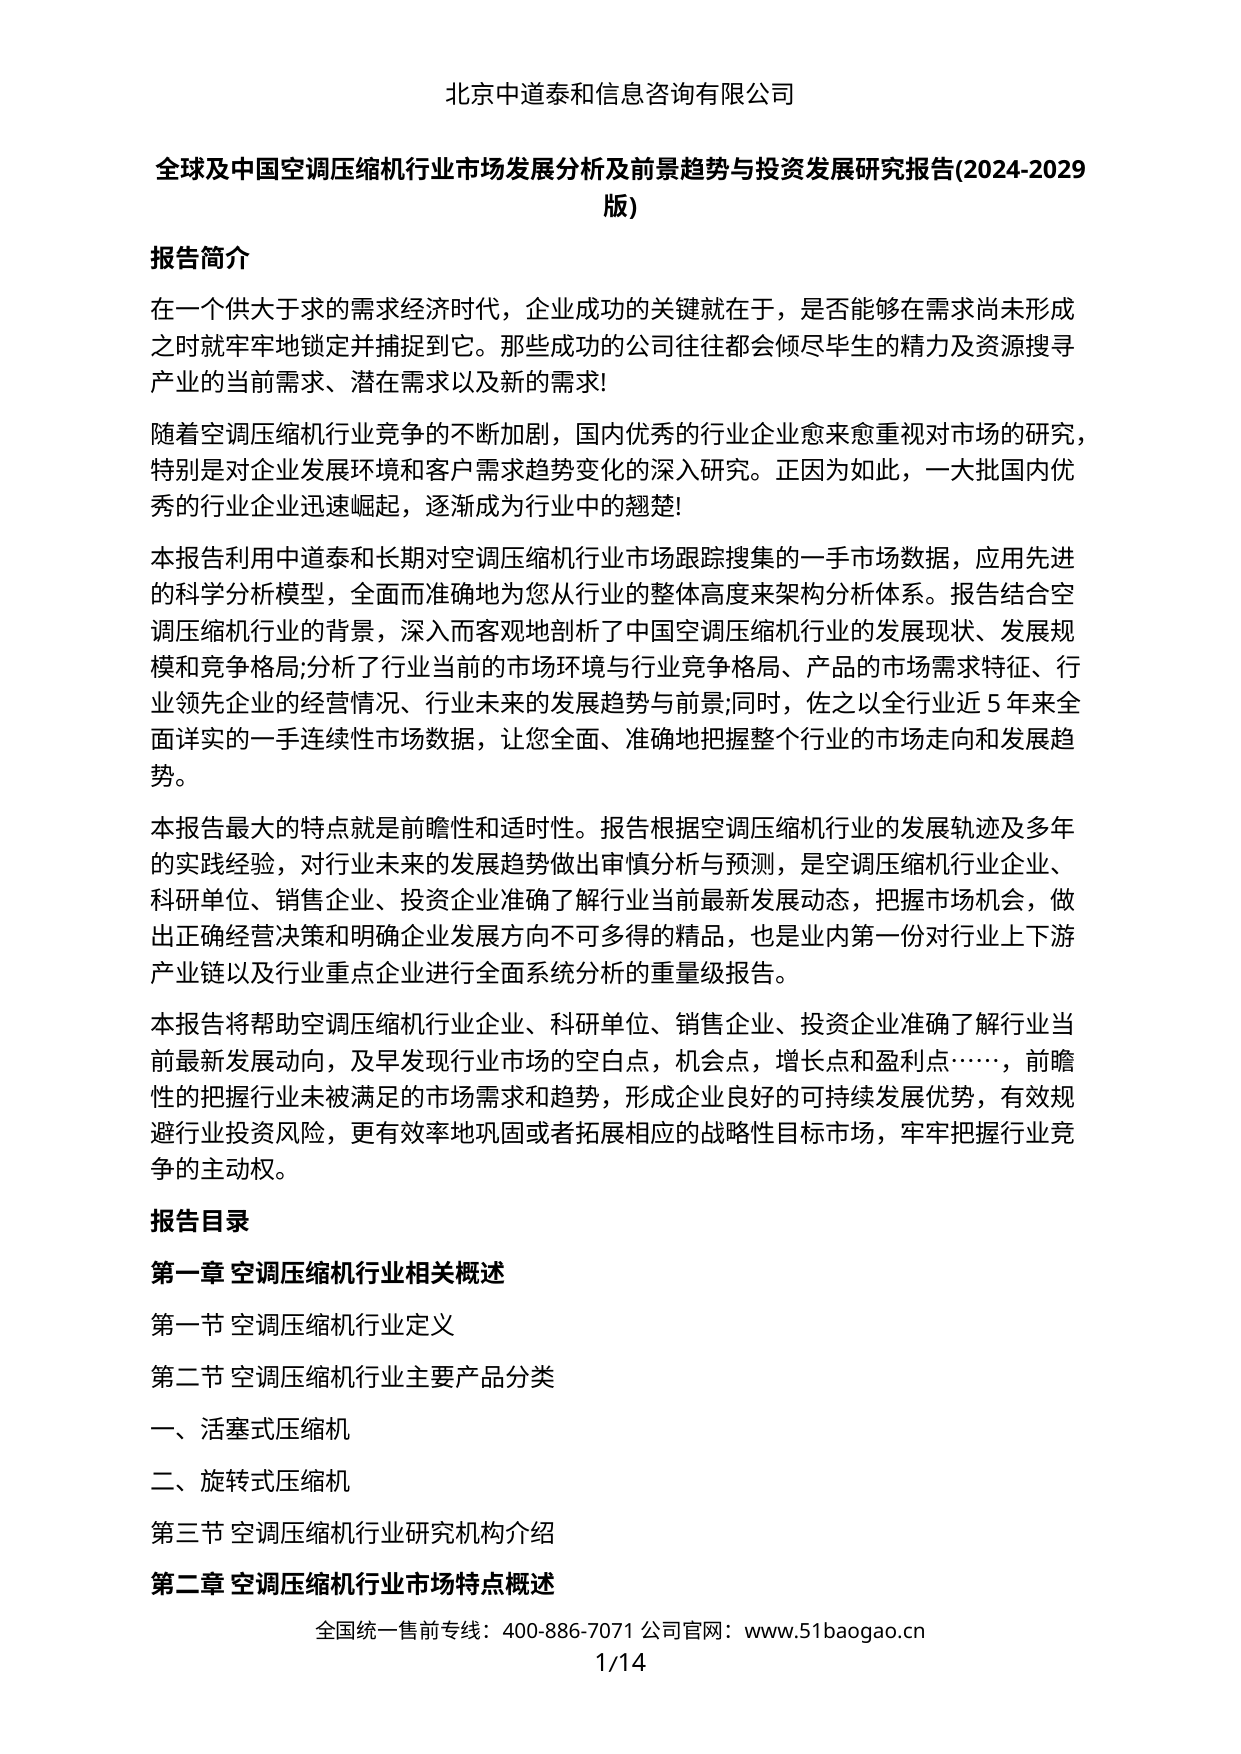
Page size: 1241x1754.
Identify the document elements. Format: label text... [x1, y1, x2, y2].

text 第二章 空调压缩机行业市场特点概述 [150, 1565, 1090, 1601]
text 第一章 空调压缩机行业相关概述 [150, 1254, 1090, 1290]
text 第二节 空调压缩机行业主要产品分类 [150, 1357, 1090, 1394]
text 本报告利用中道泰和长期对空调压缩机行业市场跟踪搜集的一手市场数据，应用先进的科学分析模型，全面而准确地为您从行业的整体高度来架构分析体系。报告结合空调压缩机行业的背景，深入而客观地剖析了中国空调压缩机行业的发展现状、发展规模和竞争格局;分析了行业当前的市场环境与行业竞争格局、产品的市场需求特征、行业领先企业的经营情况、行业未来的发展趋势与前景;同时，佐之以全行业近5年来全面详实的一手连续性市场数据，让您全面、准确地把握整个行业的市场走向和发展趋势。 [150, 539, 1090, 792]
text 二、旋转式压缩机 [150, 1461, 1090, 1497]
text 报告目录 [150, 1202, 1090, 1238]
text 报告简介 [150, 238, 1090, 274]
text 在一个供大于求的需求经济时代，企业成功的关键就在于，是否能够在需求尚未形成之时就牢牢地锁定并捕捉到它。那些成功的公司往往都会倾尽毕生的精力及资源搜寻产业的当前需求、潜在需求以及新的需求! [150, 290, 1090, 399]
text 随着空调压缩机行业竞争的不断加剧，国内优秀的行业企业愈来愈重视对市场的研究，特别是对企业发展环境和客户需求趋势变化的深入研究。正因为如此，一大批国内优秀的行业企业迅速崛起，逐渐成为行业中的翘楚! [150, 414, 1090, 523]
text 第一节 空调压缩机行业定义 [150, 1306, 1090, 1342]
text 一、活塞式压缩机 [150, 1409, 1090, 1446]
text 全球及中国空调压缩机行业市场发展分析及前景趋势与投资发展研究报告(2024-2029版) [150, 150, 1090, 222]
text 本报告将帮助空调压缩机行业企业、科研单位、销售企业、投资企业准确了解行业当前最新发展动向，及早发现行业市场的空白点，机会点，增长点和盈利点……，前瞻性的把握行业未被满足的市场需求和趋势，形成企业良好的可持续发展优势，有效规避行业投资风险，更有效率地巩固或者拓展相应的战略性目标市场，牢牢把握行业竞争的主动权。 [150, 1005, 1090, 1186]
text 本报告最大的特点就是前瞻性和适时性。报告根据空调压缩机行业的发展轨迹及多年的实践经验，对行业未来的发展趋势做出审慎分析与预测，是空调压缩机行业企业、科研单位、销售企业、投资企业准确了解行业当前最新发展动态，把握市场机会，做出正确经营决策和明确企业发展方向不可多得的精品，也是业内第一份对行业上下游产业链以及行业重点企业进行全面系统分析的重量级报告。 [150, 808, 1090, 989]
text 第三节 空调压缩机行业研究机构介绍 [150, 1513, 1090, 1549]
